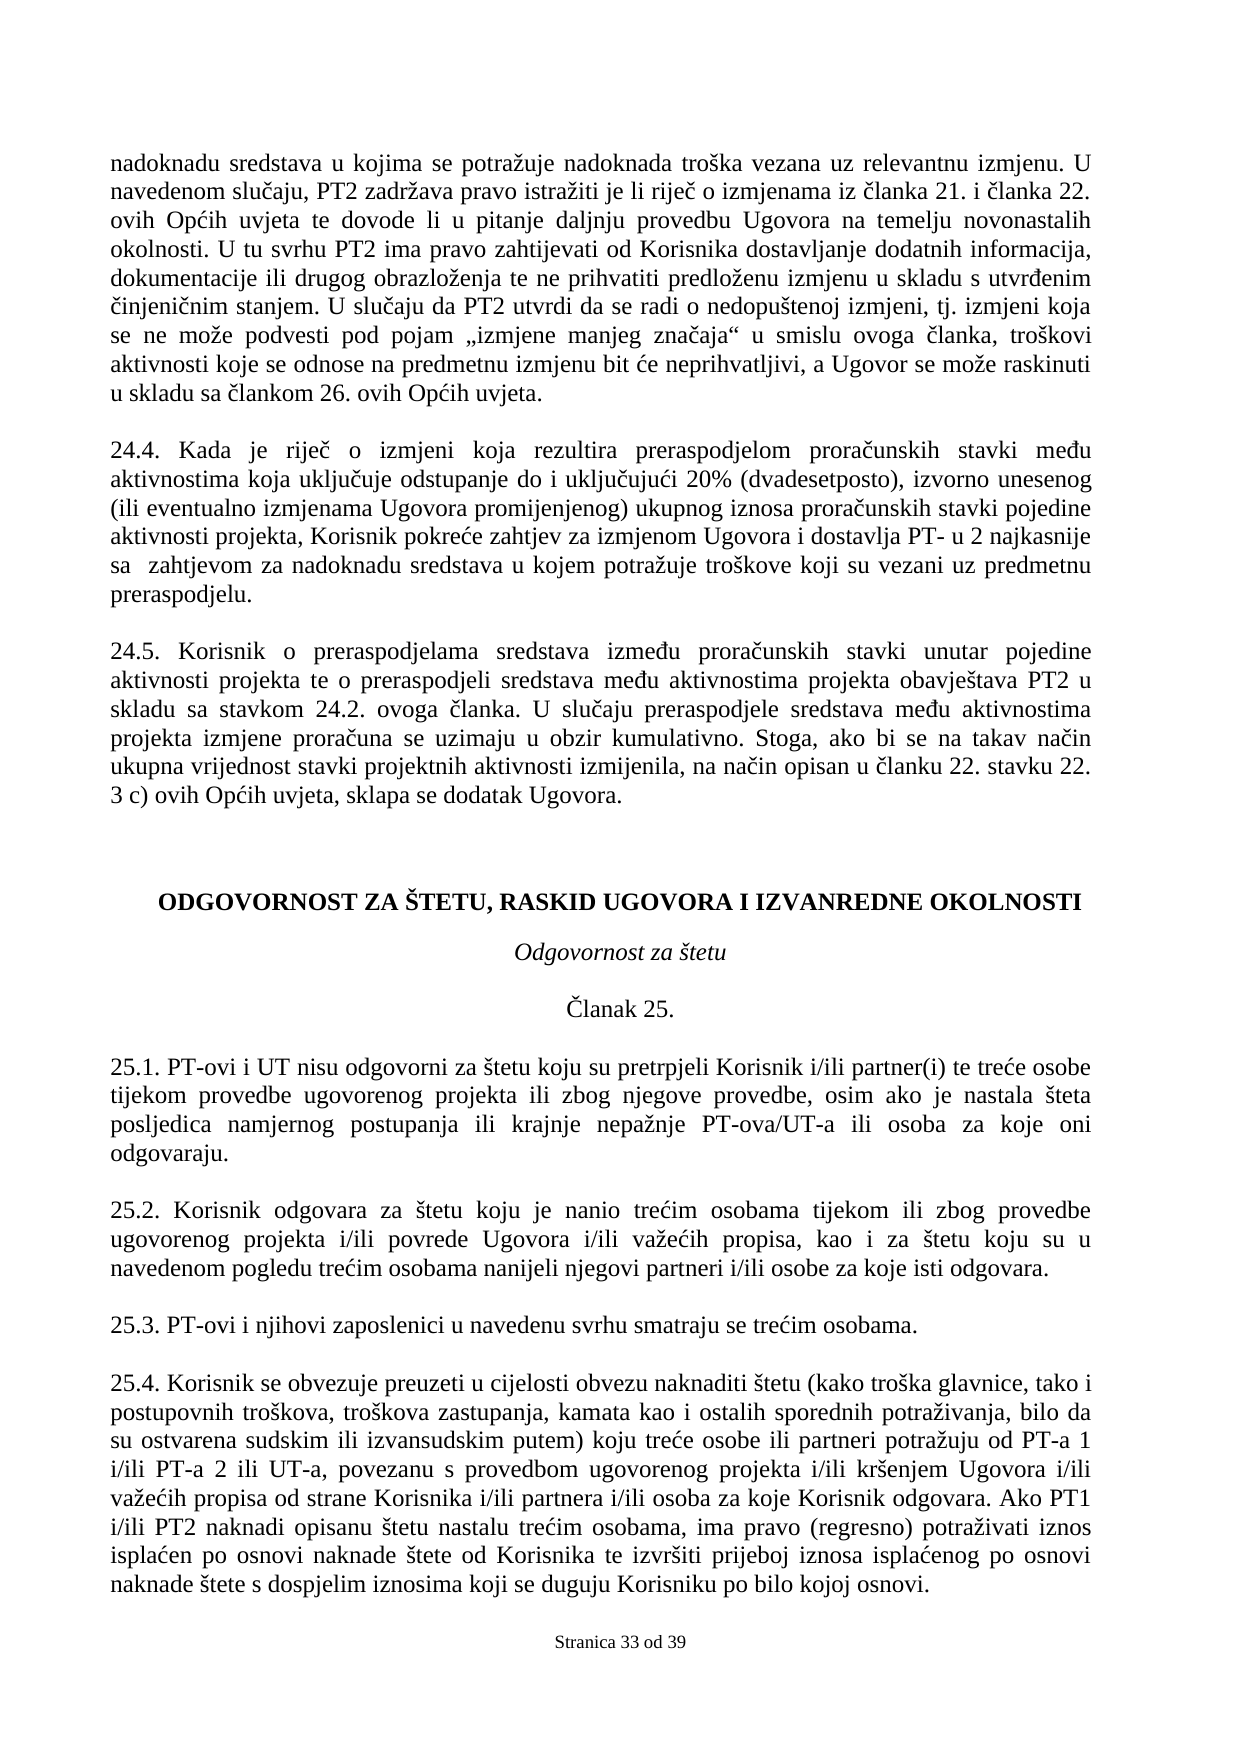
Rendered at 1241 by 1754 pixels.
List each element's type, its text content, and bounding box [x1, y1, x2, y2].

text 25.3. PT-ovi i njihovi zaposlenici u navedenu svrhu smatraju se trećim osobama. [110, 1311, 1092, 1339]
text Odgovornost za štetu [148, 937, 1092, 966]
text ODGOVORNOST ZA ŠTETU, RASKID UGOVORA I IZVANREDNE OKOLNOSTI [148, 887, 1092, 916]
text 25.2. Korisnik odgovara za štetu koju je nanio trećim osobama tijekom ili zbog provedbe ugovorenog projekta i/ili povrede Ugovora i/ili važećih propisa, kao i za štetu koju su u navedenom pogledu trećim osobama nanijeli njegovi partneri i/ili osobe za koje isti odgovara. [110, 1196, 1092, 1282]
text 25.1. PT-ovi i UT nisu odgovorni za štetu koju su pretrpjeli Korisnik i/ili partner(i) te treće osobe tijekom provedbe ugovorenog projekta ili zbog njegove provedbe, osim ako je nastala šteta posljedica namjernog postupanja ili krajnje nepažnje PT-ova/UT-a ili osoba za koje oni odgovaraju. [110, 1052, 1092, 1167]
text Članak 25. [148, 994, 1092, 1023]
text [110, 148, 1092, 406]
text 24.4. Kada je riječ o izmjeni koja rezultira preraspodjelom proračunskih stavki među aktivnostima koja uključuje odstupanje do i uključujući 20% (dvadesetposto), izvorno unesenog (ili eventualno izmjenama Ugovora promijenjenog) ukupnog iznosa proračunskih stavki pojedine aktivnosti projekta, Korisnik pokreće zahtjev za izmjenom Ugovora i dostavlja PT- u 2 najkasnije sa zahtjevom za nadoknadu sredstava u kojem potražuje troškove koji su vezani uz predmetnu preraspodjelu. [110, 435, 1092, 608]
text 25.4. Korisnik se obvezuje preuzeti u cijelosti obvezu naknaditi štetu (kako troška glavnice, tako i postupovnih troškova, troškova zastupanja, kamata kao i ostalih sporednih potraživanja, bilo da su ostvarena sudskim ili izvansudskim putem) koju treće osobe ili partneri potražuju od PT-a 1 i/ili PT-a 2 ili UT-a, povezanu s provedbom ugovorenog projekta i/ili kršenjem Ugovora i/ili važećih propisa od strane Korisnika i/ili partnera i/ili osoba za koje Korisnik odgovara. Ako PT1 i/ili PT2 naknadi opisanu štetu nastalu trećim osobama, ima pravo (regresno) potraživati iznos isplaćen po osnovi naknade štete od Korisnika te izvršiti prijeboj iznosa isplaćenog po osnovi naknade štete s dospjelim iznosima koji se duguju Korisniku po bilo kojoj osnovi. [110, 1368, 1092, 1598]
text 24.5. Korisnik o preraspodjelama sredstava između proračunskih stavki unutar pojedine aktivnosti projekta te o preraspodjeli sredstava među aktivnostima projekta obavještava PT2 u skladu sa stavkom 24.2. ovoga članka. U slučaju preraspodjele sredstava među aktivnostima projekta izmjene proračuna se uzimaju u obzir kumulativno. Stoga, ako bi se na takav način ukupna vrijednost stavki projektnih aktivnosti izmijenila, na način opisan u članku 22. stavku 22. 3 c) ovih Općih uvjeta, sklapa se dodatak Ugovora. [110, 636, 1092, 809]
